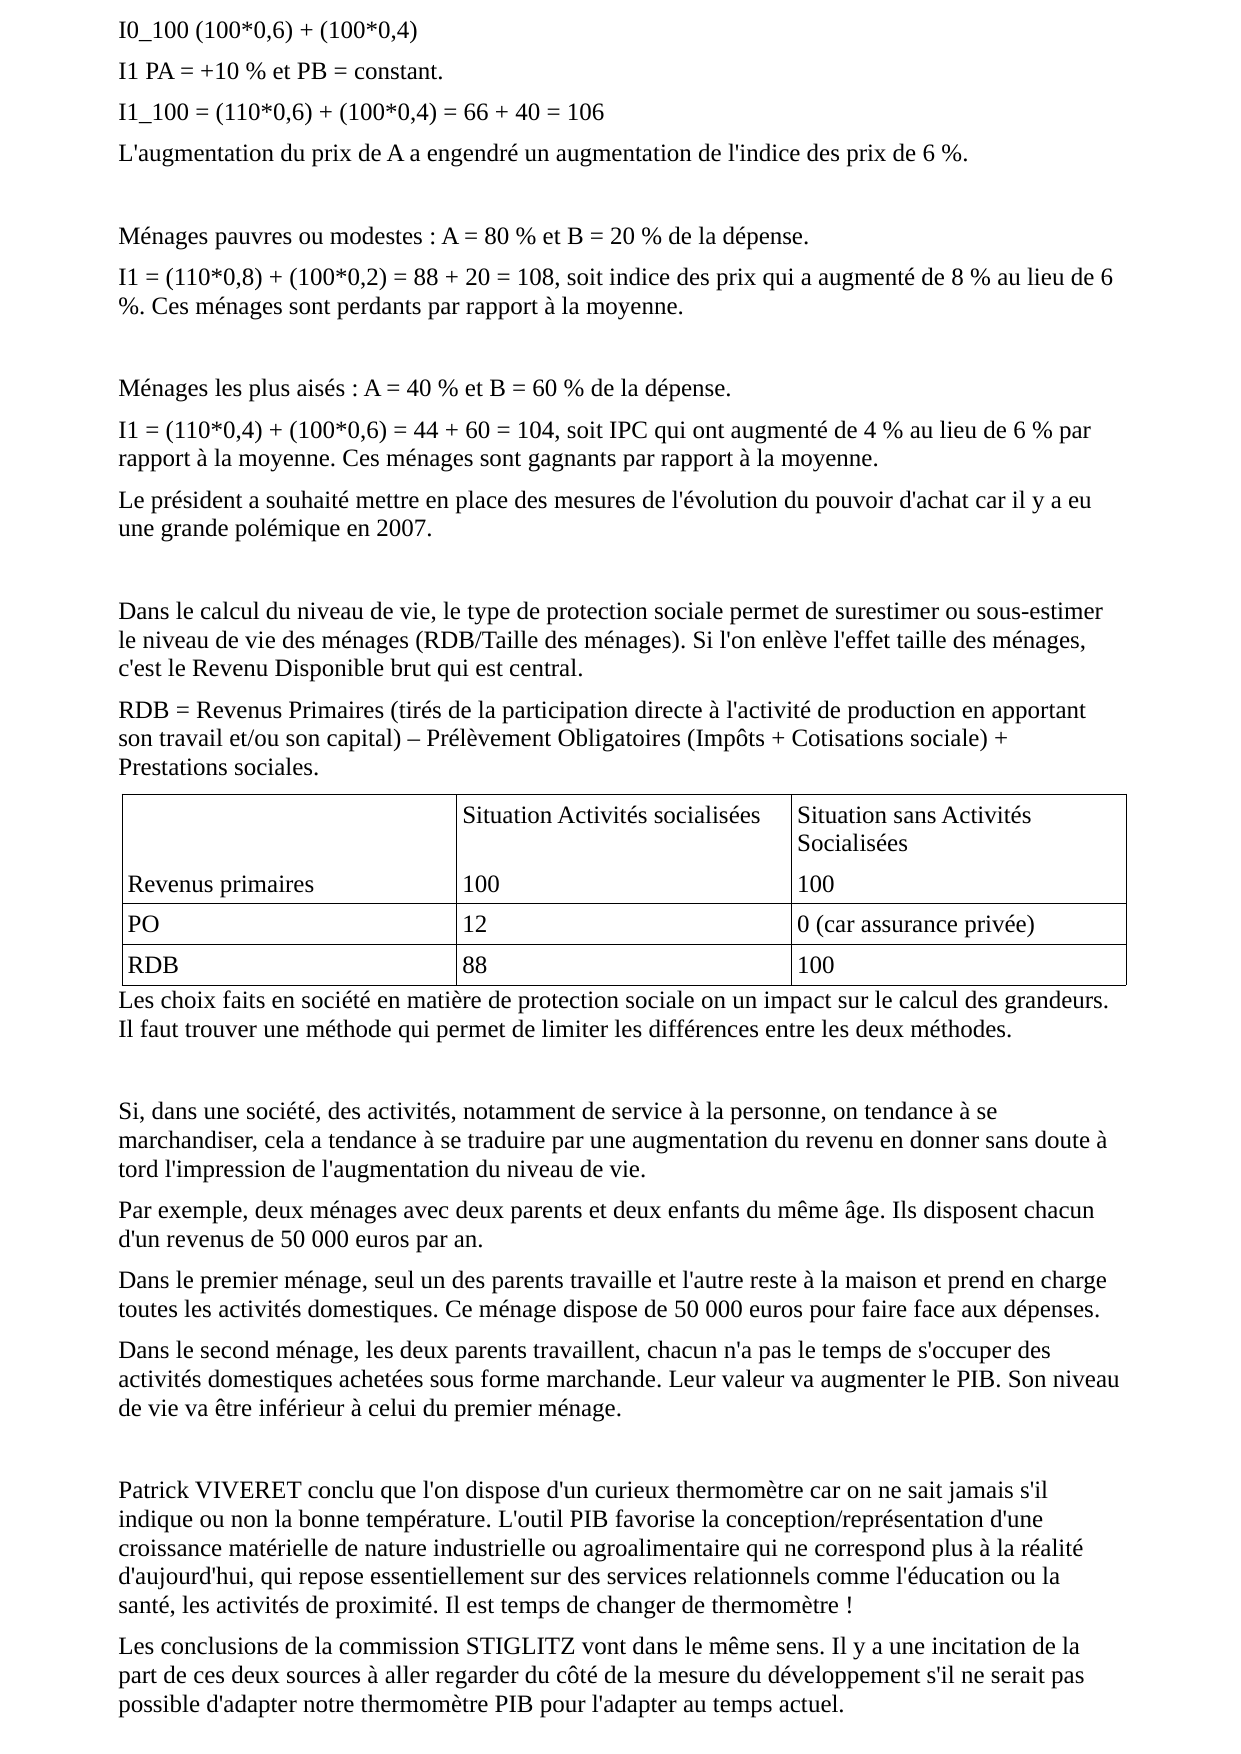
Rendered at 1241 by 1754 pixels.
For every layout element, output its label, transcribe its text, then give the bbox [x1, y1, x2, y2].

text Les conclusions de la commission STIGLITZ vont dans le même sens. Il y a une incitation de la part de ces deux sources à aller regarder du côté de la mesure du développement s'il ne serait pas possible d'adapter notre thermomètre PIB pour l'adapter au temps actuel. [118, 1631, 1122, 1718]
text I1_100 = (110*0,6) + (100*0,4) = 66 + 40 = 106 [118, 97, 1122, 126]
table_cell RDB [123, 945, 456, 985]
table_header Situation sans Activités Socialisées [792, 795, 1126, 863]
text Si, dans une société, des activités, notamment de service à la personne, on tendance à se marchandiser, cela a tendance à se traduire par une augmentation du revenu en donner sans doute à tord l'impression de l'augmentation du niveau de vie. [118, 1096, 1122, 1183]
table_cell 100 [457, 863, 791, 903]
table_header Situation Activités socialisées [457, 795, 791, 863]
table_cell Revenus primaires [123, 863, 456, 903]
text Le président a souhaité mettre en place des mesures de l'évolution du pouvoir d'achat car il y a eu une grande polémique en 2007. [118, 485, 1122, 542]
table_cell PO [123, 904, 456, 944]
text RDB = Revenus Primaires (tirés de la participation directe à l'activité de production en apportant son travail et/ou son capital) – Prélèvement Obligatoires (Impôts + Cotisations sociale) + Prestations sociales. [118, 695, 1122, 781]
text Patrick VIVERET conclu que l'on dispose d'un curieux thermomètre car on ne sait jamais s'il indique ou non la bonne température. L'outil PIB favorise la conception/représentation d'une croissance matérielle de nature industrielle ou agroalimentaire qui ne correspond plus à la réalité d'aujourd'hui, qui repose essentiellement sur des services relationnels comme l'éducation ou la santé, les activités de proximité. Il est temps de changer de thermomètre ! [118, 1475, 1122, 1619]
text Ménages les plus aisés : A = 40 % et B = 60 % de la dépense. [118, 373, 1122, 402]
text Dans le calcul du niveau de vie, le type de protection sociale permet de surestimer ou sous-estimer le niveau de vie des ménages (RDB/Taille des ménages). Si l'on enlève l'effet taille des ménages, c'est le Revenu Disponible brut qui est central. [118, 596, 1122, 682]
text I0_100 (100*0,6) + (100*0,4) [118, 15, 1122, 43]
table_cell 12 [457, 904, 791, 944]
table_header [123, 795, 456, 863]
text I1 = (110*0,8) + (100*0,2) = 88 + 20 = 108, soit indice des prix qui a augmenté de 8 % au lieu de 6 %. Ces ménages sont perdants par rapport à la moyenne. [118, 262, 1122, 320]
table_cell 88 [457, 945, 791, 985]
text Dans le premier ménage, seul un des parents travaille et l'autre reste à la maison et prend en charge toutes les activités domestiques. Ce ménage dispose de 50 000 euros pour faire face aux dépenses. [118, 1265, 1122, 1323]
table_cell 100 [792, 863, 1126, 903]
text Les choix faits en société en matière de protection sociale on un impact sur le calcul des grandeurs. Il faut trouver une méthode qui permet de limiter les différences entre les deux méthodes. [118, 985, 1122, 1043]
text Ménages pauvres ou modestes : A = 80 % et B = 20 % de la dépense. [118, 221, 1122, 250]
table_cell 100 [792, 945, 1126, 985]
text L'augmentation du prix de A a engendré un augmentation de l'indice des prix de 6 %. [118, 138, 1122, 167]
text I1 PA = +10 % et PB = constant. [118, 56, 1122, 85]
table_cell 0 (car assurance privée) [792, 904, 1126, 944]
text Dans le second ménage, les deux parents travaillent, chacun n'a pas le temps de s'occuper des activités domestiques achetées sous forme marchande. Leur valeur va augmenter le PIB. Son niveau de vie va être inférieur à celui du premier ménage. [118, 1335, 1122, 1421]
text I1 = (110*0,4) + (100*0,6) = 44 + 60 = 104, soit IPC qui ont augmenté de 4 % au lieu de 6 % par rapport à la moyenne. Ces ménages sont gagnants par rapport à la moyenne. [118, 415, 1122, 472]
text Par exemple, deux ménages avec deux parents et deux enfants du même âge. Ils disposent chacun d'un revenus de 50 000 euros par an. [118, 1195, 1122, 1253]
